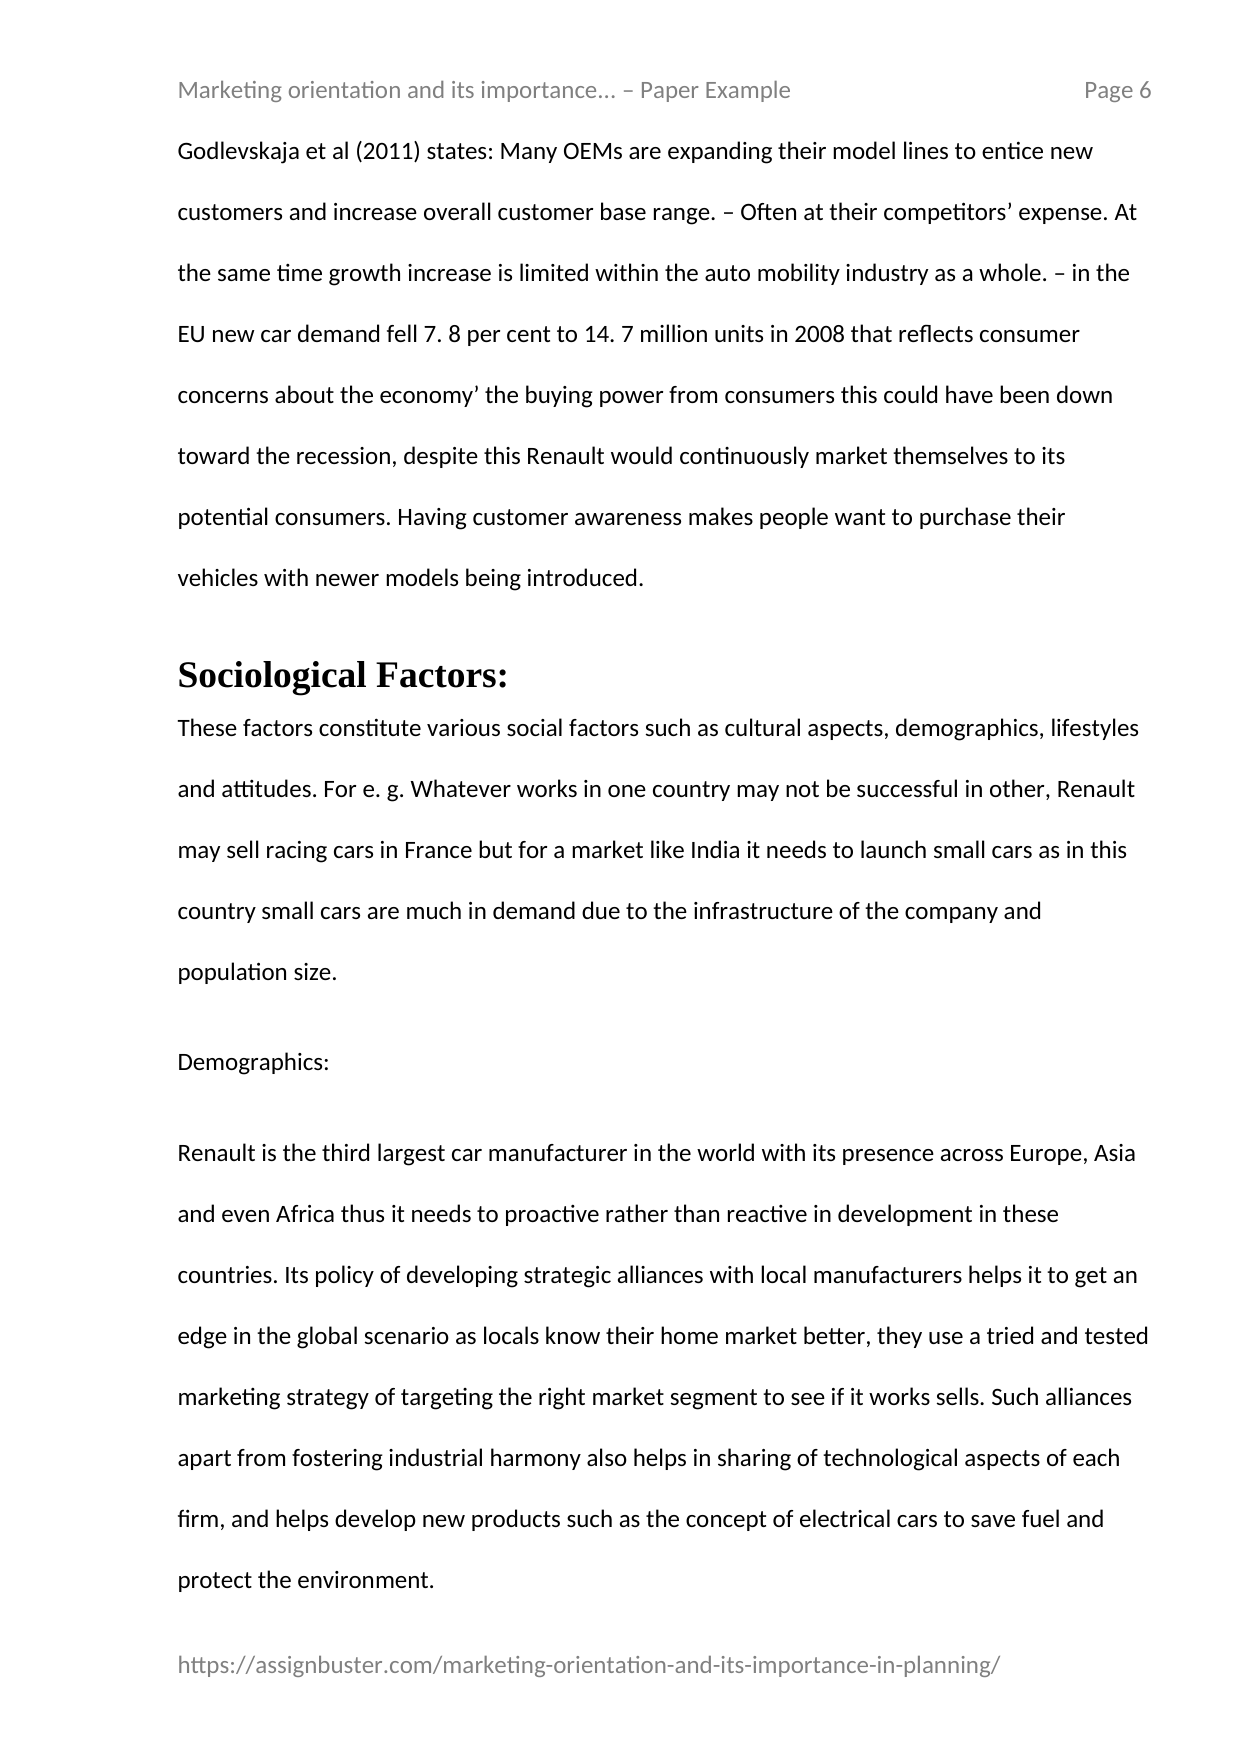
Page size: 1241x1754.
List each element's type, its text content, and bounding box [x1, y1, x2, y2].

text Godlevskaja et al (2011) states: Many OEMs are expanding their model lines to entice new customers and increase overall customer base range. – Often at their competitors’ expense. At the same time growth increase is limited within the auto mobility industry as a whole. – in the EU new car demand fell 7. 8 per cent to 14. 7 million units in 2008 that reflects consumer concerns about the economy’ the buying power from consumers this could have been down toward the recession, despite this Renault would continuously market themselves to its potential consumers. Having customer awareness makes people want to purchase their vehicles with newer models being introduced. [177, 135, 1152, 593]
subtitle Sociological Factors: [177, 653, 1152, 696]
text Demographics: [177, 1046, 1152, 1077]
text These factors constitute various social factors such as cultural aspects, demographics, lifestyles and attitudes. For e. g. Whatever works in one country may not be successful in other, Renault may sell racing cars in France but for a market like India it needs to launch small cars as in this country small cars are much in demand due to the infrastructure of the company and population size. [177, 712, 1152, 986]
text Renault is the third largest car manufacturer in the world with its presence across Europe, Asia and even Africa thus it needs to proactive rather than reactive in development in these countries. Its policy of developing strategic alliances with local manufacturers helps it to get an edge in the global scenario as locals know their home market better, they use a tried and tested marketing strategy of targeting the right market segment to see if it works sells. Such alliances apart from fostering industrial harmony also helps in sharing of technological aspects of each firm, and helps develop new products such as the concept of electrical cars to save fuel and protect the environment. [177, 1137, 1152, 1595]
